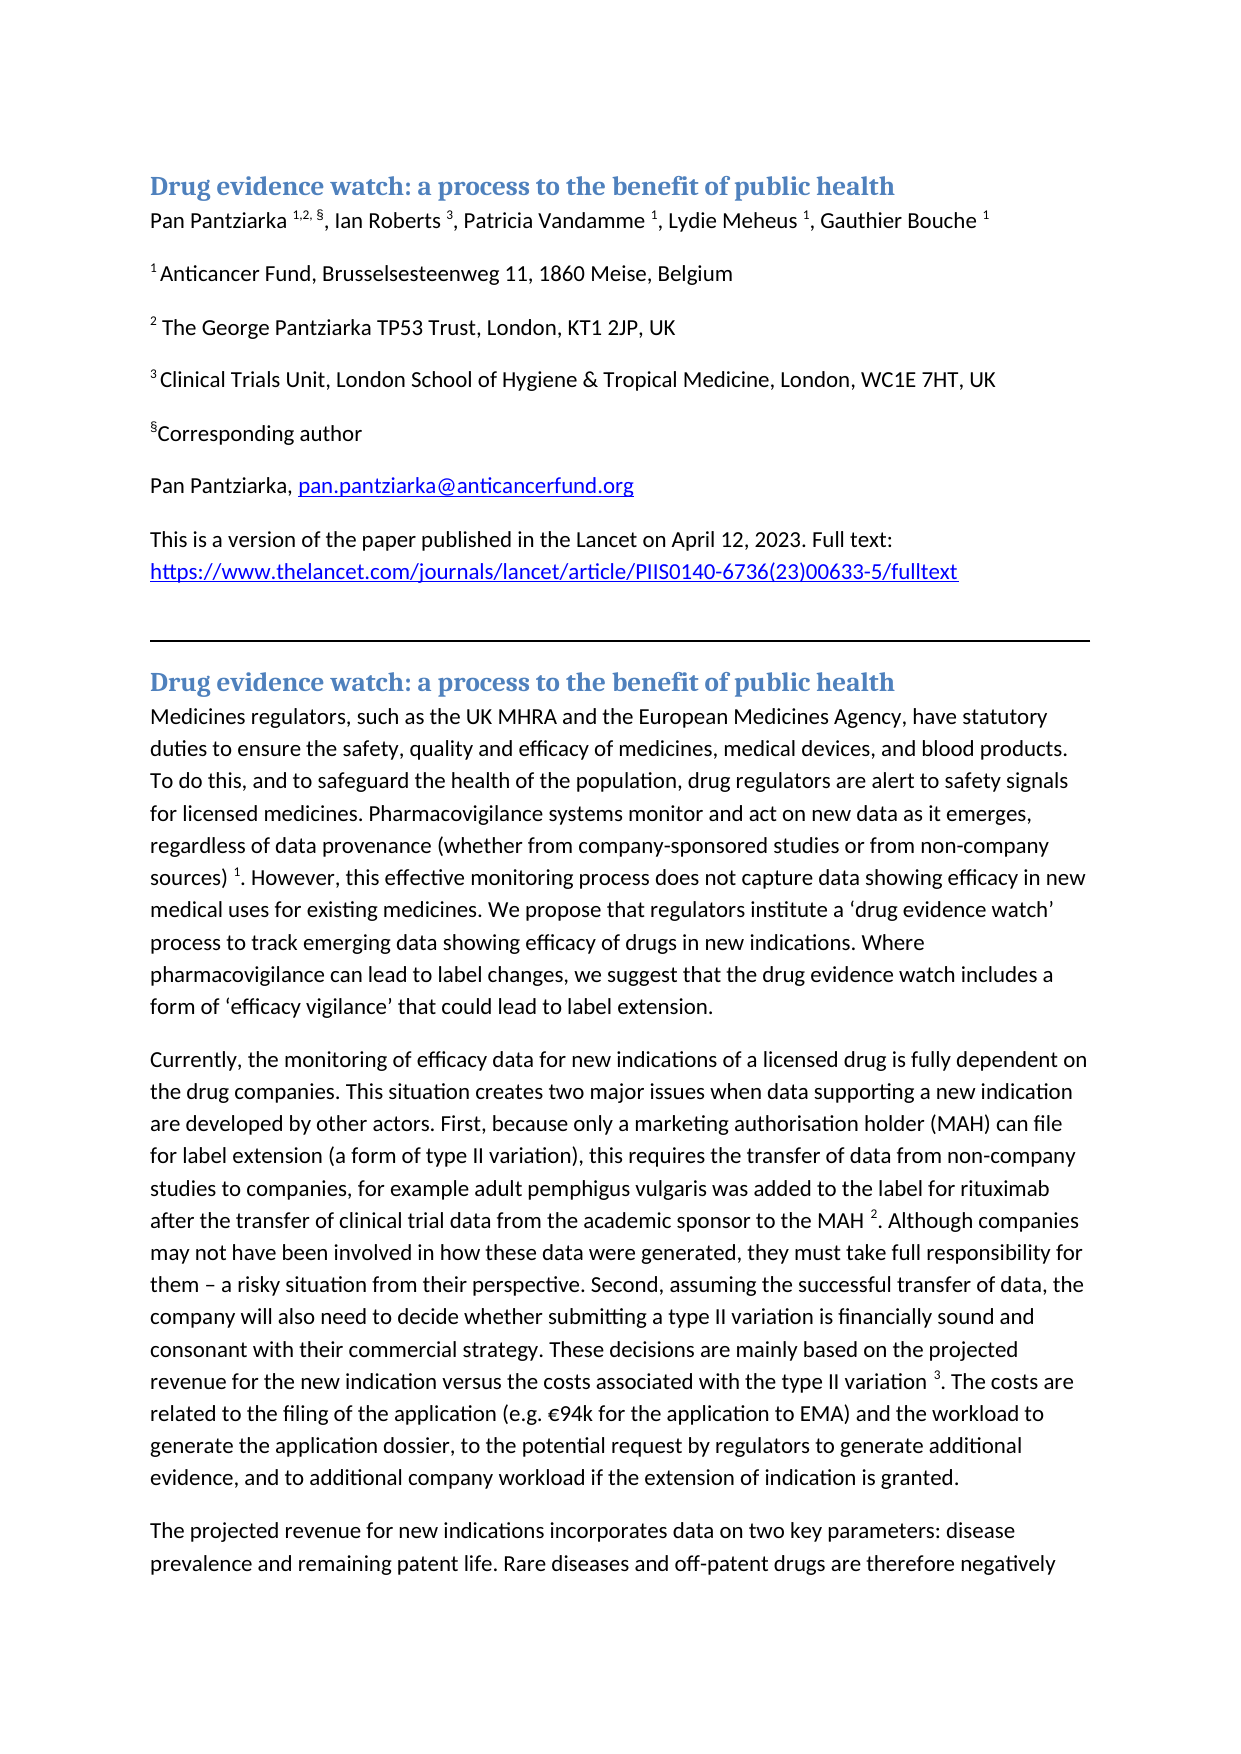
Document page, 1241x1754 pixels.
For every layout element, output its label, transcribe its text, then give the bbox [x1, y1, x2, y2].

subtitle Drug evidence watch: a process to the benefit of public health [150, 171, 1090, 202]
text §Corresponding author [150, 419, 1090, 447]
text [150, 1516, 1090, 1577]
text Pan Pantziarka 1,2, §, Ian Roberts 3, Patricia Vandamme 1, Lydie Meheus 1, Gauthier Bouche 1 [150, 207, 1090, 234]
text Pan Pantziarka, pan.pantziarka@anticancerfund.org [150, 472, 1090, 500]
text 3 Clinical Trials Unit, London School of Hygiene & Tropical Medicine, London, WC1E 7HT, UK [150, 366, 1090, 394]
text 1 Anticancer Fund, Brusselsesteenweg 11, 1860 Meise, Belgium [150, 259, 1090, 288]
text 2 The George Pantziarka TP53 Trust, London, KT1 2JP, UK [150, 313, 1090, 341]
text Medicines regulators, such as the UK MHRA and the European Medicines Agency, have statutory duties to ensure the safety, quality and efficacy of medicines, medical devices, and blood products. To do this, and to safeguard the health of the population, drug regulators are alert to safety signals for licensed medicines. Pharmacovigilance systems monitor and act on new data as it emerges, regardless of data provenance (whether from company-sponsored studies or from non-company sources) 1. However, this effective monitoring process does not capture data showing efficacy in new medical uses for existing medicines. We propose that regulators institute a ‘drug evidence watch’ process to track emerging data showing efficacy of drugs in new indications. Where pharmacovigilance can lead to label changes, we suggest that the drug evidence watch includes a form of ‘efficacy vigilance’ that could lead to label extension. [150, 702, 1090, 1020]
subtitle Drug evidence watch: a process to the benefit of public health [150, 667, 1090, 698]
text Currently, the monitoring of efficacy data for new indications of a licensed drug is fully dependent on the drug companies. This situation creates two major issues when data supporting a new indication are developed by other actors. First, because only a marketing authorisation holder (MAH) can file for label extension (a form of type II variation), this requires the transfer of data from non-company studies to companies, for example adult pemphigus vulgaris was added to the label for rituximab after the transfer of clinical trial data from the academic sponsor to the MAH 2. Although companies may not have been involved in how these data were generated, they must take full responsibility for them – a risky situation from their perspective. Second, assuming the successful transfer of data, the company will also need to decide whether submitting a type II variation is financially sound and consonant with their commercial strategy. These decisions are mainly based on the projected revenue for the new indication versus the costs associated with the type II variation 3. The costs are related to the filing of the application (e.g. €94k for the application to EMA) and the workload to generate the application dossier, to the potential request by regulators to generate additional evidence, and to additional company workload if the extension of indication is granted. [150, 1045, 1090, 1491]
text This is a version of the paper published in the Lancet on April 12, 2023. Full text: https://www.thelancet.com/journals/lancet/article/PIIS0140-6736(23)00633-5/fulltext [150, 525, 1090, 585]
